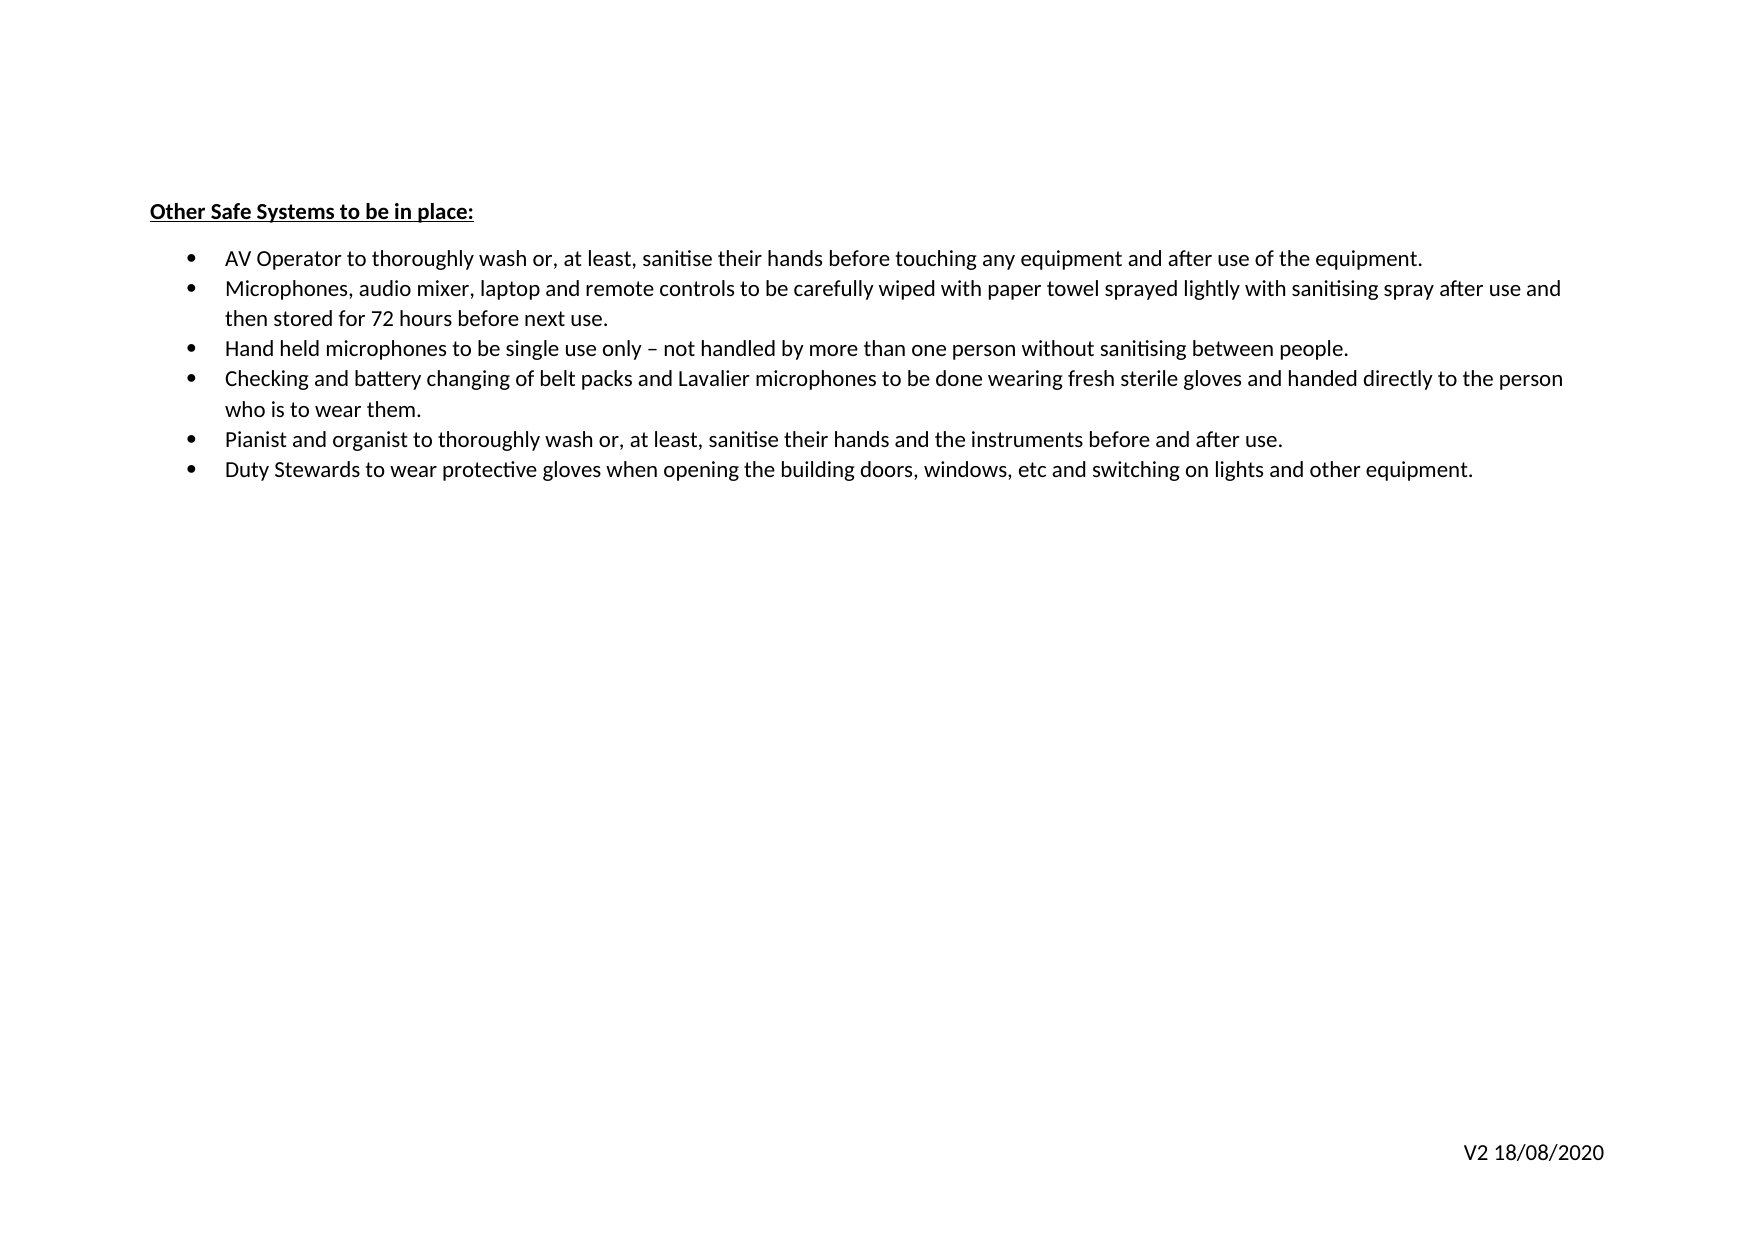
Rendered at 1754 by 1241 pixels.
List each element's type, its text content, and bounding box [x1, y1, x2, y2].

list Hand held microphones to be single use only – not handled by more than one person without sanitising between people. [187, 334, 1604, 362]
list AV Operator to thoroughly wash or, at least, sanitise their hands before touching any equipment and after use of the equipment. [187, 244, 1604, 272]
list Checking and battery changing of belt packs and Lavalier microphones to be done wearing fresh sterile gloves and handed directly to the person who is to wear them. [187, 364, 1604, 423]
list Duty Stewards to wear protective gloves when opening the building doors, windows, etc and switching on lights and other equipment. [187, 455, 1604, 483]
list Pianist and organist to thoroughly wash or, at least, sanitise their hands and the instruments before and after use. [187, 425, 1604, 453]
text Other Safe Systems to be in place: [150, 197, 1604, 225]
list Microphones, audio mixer, laptop and remote controls to be carefully wiped with paper towel sprayed lightly with sanitising spray after use and then stored for 72 hours before next use. [187, 274, 1604, 332]
